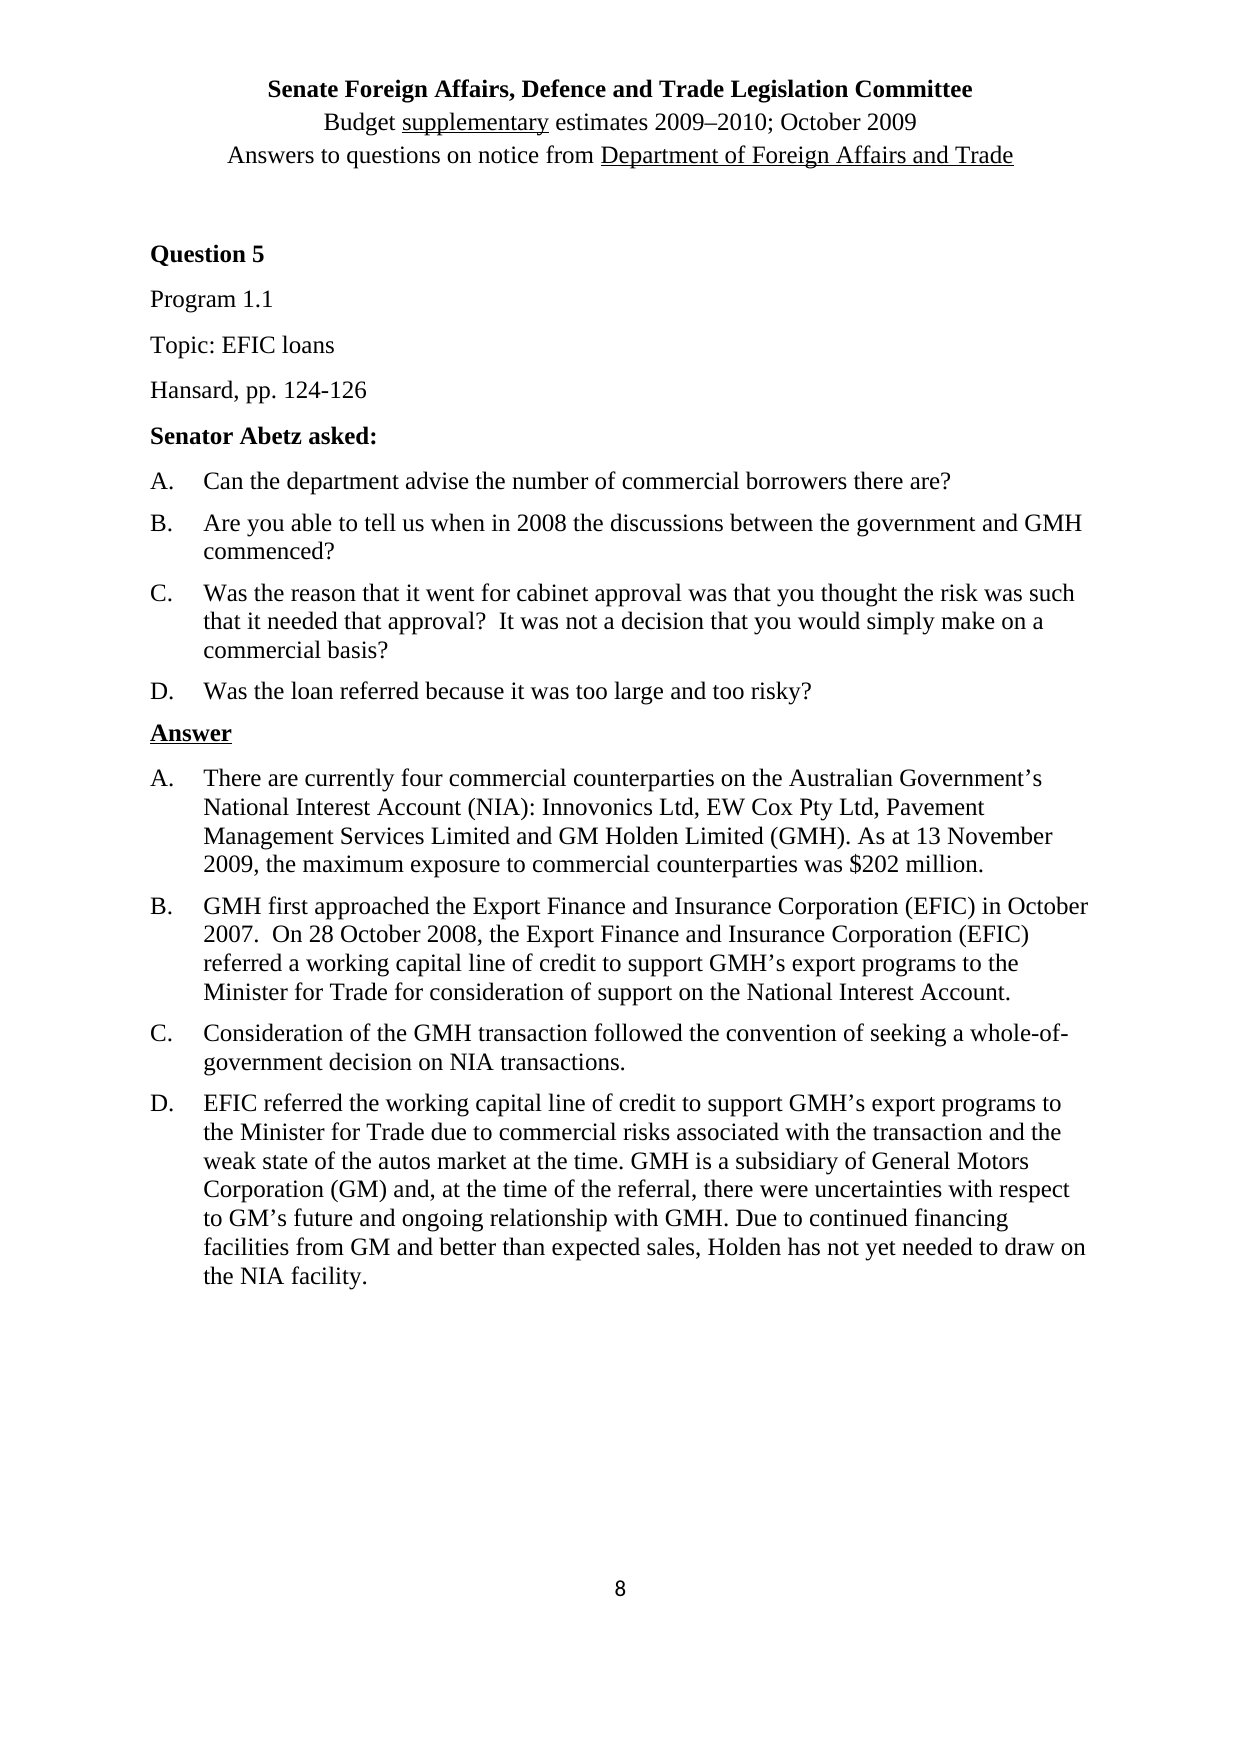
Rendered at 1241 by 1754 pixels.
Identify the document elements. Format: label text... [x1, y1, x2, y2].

text A. Can the department advise the number of commercial borrowers there are? [150, 466, 1090, 495]
text Program 1.1 [150, 284, 1090, 313]
text C. Consideration of the GMH transaction followed the convention of seeking a whole-of-government decision on NIA transactions. [150, 1018, 1090, 1076]
text B. Are you able to tell us when in 2008 the discussions between the government and GMH commenced? [150, 508, 1090, 565]
text C. Was the reason that it went for cabinet approval was that you thought the risk was such that it needed that approval? It was not a decision that you would simply make on a commercial basis? [150, 578, 1090, 664]
text B. GMH first approached the Export Finance and Insurance Corporation (EFIC) in October 2007. On 28 October 2008, the Export Finance and Insurance Corporation (EFIC) referred a working capital line of credit to support GMH’s export programs to the Minister for Trade for consideration of support on the National Interest Account. [150, 891, 1090, 1006]
text Topic: EFIC loans [150, 330, 1090, 359]
text D. Was the loan referred because it was too large and too risky? [150, 676, 1090, 705]
text A. There are currently four commercial counterparties on the Australian Government’s National Interest Account (NIA): Innovonics Ltd, EW Cox Pty Ltd, Pavement Management Services Limited and GM Holden Limited (GMH). As at 13 November 2009, the maximum exposure to commercial counterparties was $202 million. [150, 763, 1090, 878]
text Hansard, pp. 124-126 [150, 375, 1090, 404]
text Senator Abetz asked: [150, 421, 1090, 450]
text D. EFIC referred the working capital line of credit to support GMH’s export programs to the Minister for Trade due to commercial risks associated with the transaction and the weak state of the autos market at the time. GMH is a subsidiary of General Motors Corporation (GM) and, at the time of the referral, there were uncertainties with respect to GM’s future and ongoing relationship with GMH. Due to continued financing facilities from GM and better than expected sales, Holden has not yet needed to draw on the NIA facility. [150, 1088, 1090, 1289]
text Question 5 [150, 239, 1090, 268]
text Answer [150, 718, 1090, 746]
